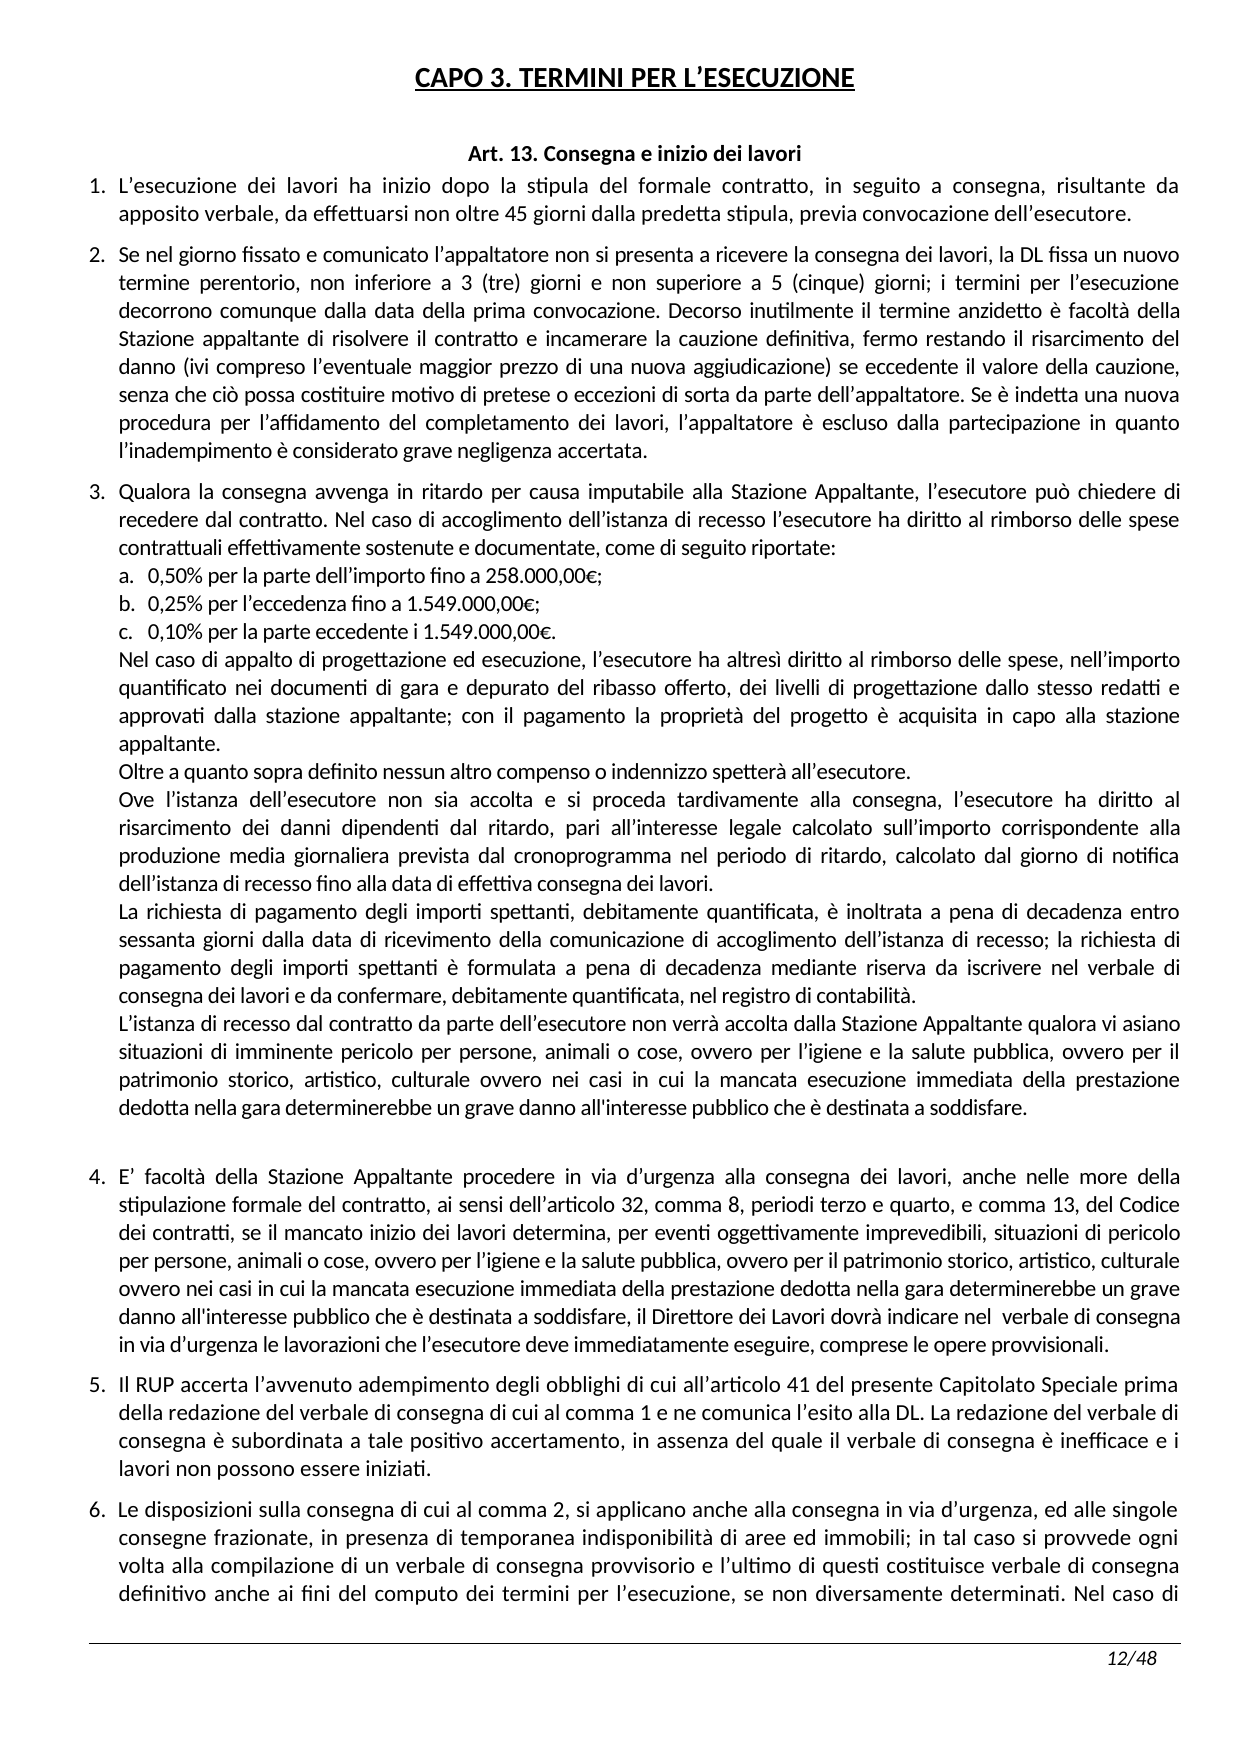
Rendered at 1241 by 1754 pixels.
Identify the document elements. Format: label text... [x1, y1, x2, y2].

text CAPO 3. TERMINI PER L’ESECUZIONE [89, 59, 1181, 95]
text Ove l’istanza dell’esecutore non sia accolta e si proceda tardivamente alla consegna, l’esecutore ha diritto al risarcimento dei danni dipendenti dal ritardo, pari all’interesse legale calcolato sull’importo corrispondente alla produzione media giornaliera prevista dal cronoprogramma nel periodo di ritardo, calcolato dal giorno di notifica dell’istanza di recesso fino alla data di effettiva consegna dei lavori. [89, 785, 1181, 897]
text Art. 13. Consegna e inizio dei lavori [89, 139, 1181, 167]
text 1. L’esecuzione dei lavori ha inizio dopo la stipula del formale contratto, in seguito a consegna, risultante da apposito verbale, da effettuarsi non oltre 45 giorni dalla predetta stipula, previa convocazione dell’esecutore. [89, 172, 1181, 228]
text 4. E’ facoltà della Stazione Appaltante procedere in via d’urgenza alla consegna dei lavori, anche nelle more della stipulazione formale del contratto, ai sensi dell’articolo 32, comma 8, periodi terzo e quarto, e comma 13, del Codice dei contratti, se il mancato inizio dei lavori determina, per eventi oggettivamente imprevedibili, situazioni di pericolo per persone, animali o cose, ovvero per l’igiene e la salute pubblica, ovvero per il patrimonio storico, artistico, culturale ovvero nei casi in cui la mancata esecuzione immediata della prestazione dedotta nella gara determinerebbe un grave danno all'interesse pubblico che è destinata a soddisfare, il Direttore dei Lavori dovrà indicare nel verbale di consegna in via d’urgenza le lavorazioni che l’esecutore deve immediatamente eseguire, comprese le opere provvisionali. [89, 1162, 1181, 1358]
text b. 0,25% per l’eccedenza fino a 1.549.000,00€; [118, 589, 1181, 617]
text a. 0,50% per la parte dell’importo fino a 258.000,00€; [118, 561, 1181, 589]
text 2. Se nel giorno fissato e comunicato l’appaltatore non si presenta a ricevere la consegna dei lavori, la DL fissa un nuovo termine perentorio, non inferiore a 3 (tre) giorni e non superiore a 5 (cinque) giorni; i termini per l’esecuzione decorrono comunque dalla data della prima convocazione. Decorso inutilmente il termine anzidetto è facoltà della Stazione appaltante di risolvere il contratto e incamerare la cauzione definitiva, fermo restando il risarcimento del danno (ivi compreso l’eventuale maggior prezzo di una nuova aggiudicazione) se eccedente il valore della cauzione, senza che ciò possa costituire motivo di pretese o eccezioni di sorta da parte dell’appaltatore. Se è indetta una nuova procedura per l’affidamento del completamento dei lavori, l’appaltatore è escluso dalla partecipazione in quanto l’inadempimento è considerato grave negligenza accertata. [89, 240, 1181, 464]
text L’istanza di recesso dal contratto da parte dell’esecutore non verrà accolta dalla Stazione Appaltante qualora vi asiano situazioni di imminente pericolo per persone, animali o cose, ovvero per l’igiene e la salute pubblica, ovvero per il patrimonio storico, artistico, culturale ovvero nei casi in cui la mancata esecuzione immediata della prestazione dedotta nella gara determinerebbe un grave danno all'interesse pubblico che è destinata a soddisfare. [118, 1009, 1181, 1121]
text Nel caso di appalto di progettazione ed esecuzione, l’esecutore ha altresì diritto al rimborso delle spese, nell’importo quantificato nei documenti di gara e depurato del ribasso offerto, dei livelli di progettazione dallo stesso redatti e approvati dalla stazione appaltante; con il pagamento la proprietà del progetto è acquisita in capo alla stazione appaltante. [89, 645, 1181, 757]
text 5. Il RUP accerta l’avvenuto adempimento degli obblighi di cui all’articolo 41 del presente Capitolato Speciale prima della redazione del verbale di consegna di cui al comma 1 e ne comunica l’esito alla DL. La redazione del verbale di consegna è subordinata a tale positivo accertamento, in assenza del quale il verbale di consegna è inefficace e i lavori non possono essere iniziati. [89, 1370, 1181, 1482]
text c. 0,10% per la parte eccedente i 1.549.000,00€. [118, 617, 1181, 645]
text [89, 1495, 1181, 1607]
text La richiesta di pagamento degli importi spettanti, debitamente quantificata, è inoltrata a pena di decadenza entro sessanta giorni dalla data di ricevimento della comunicazione di accoglimento dell’istanza di recesso; la richiesta di pagamento degli importi spettanti è formulata a pena di decadenza mediante riserva da iscrivere nel verbale di consegna dei lavori e da confermare, debitamente quantificata, nel registro di contabilità. [89, 897, 1181, 1009]
text 3. Qualora la consegna avvenga in ritardo per causa imputabile alla Stazione Appaltante, l’esecutore può chiedere di recedere dal contratto. Nel caso di accoglimento dell’istanza di recesso l’esecutore ha diritto al rimborso delle spese contrattuali effettivamente sostenute e documentate, come di seguito riportate: [89, 477, 1181, 561]
text Oltre a quanto sopra definito nessun altro compenso o indennizzo spetterà all’esecutore. [118, 757, 1181, 785]
